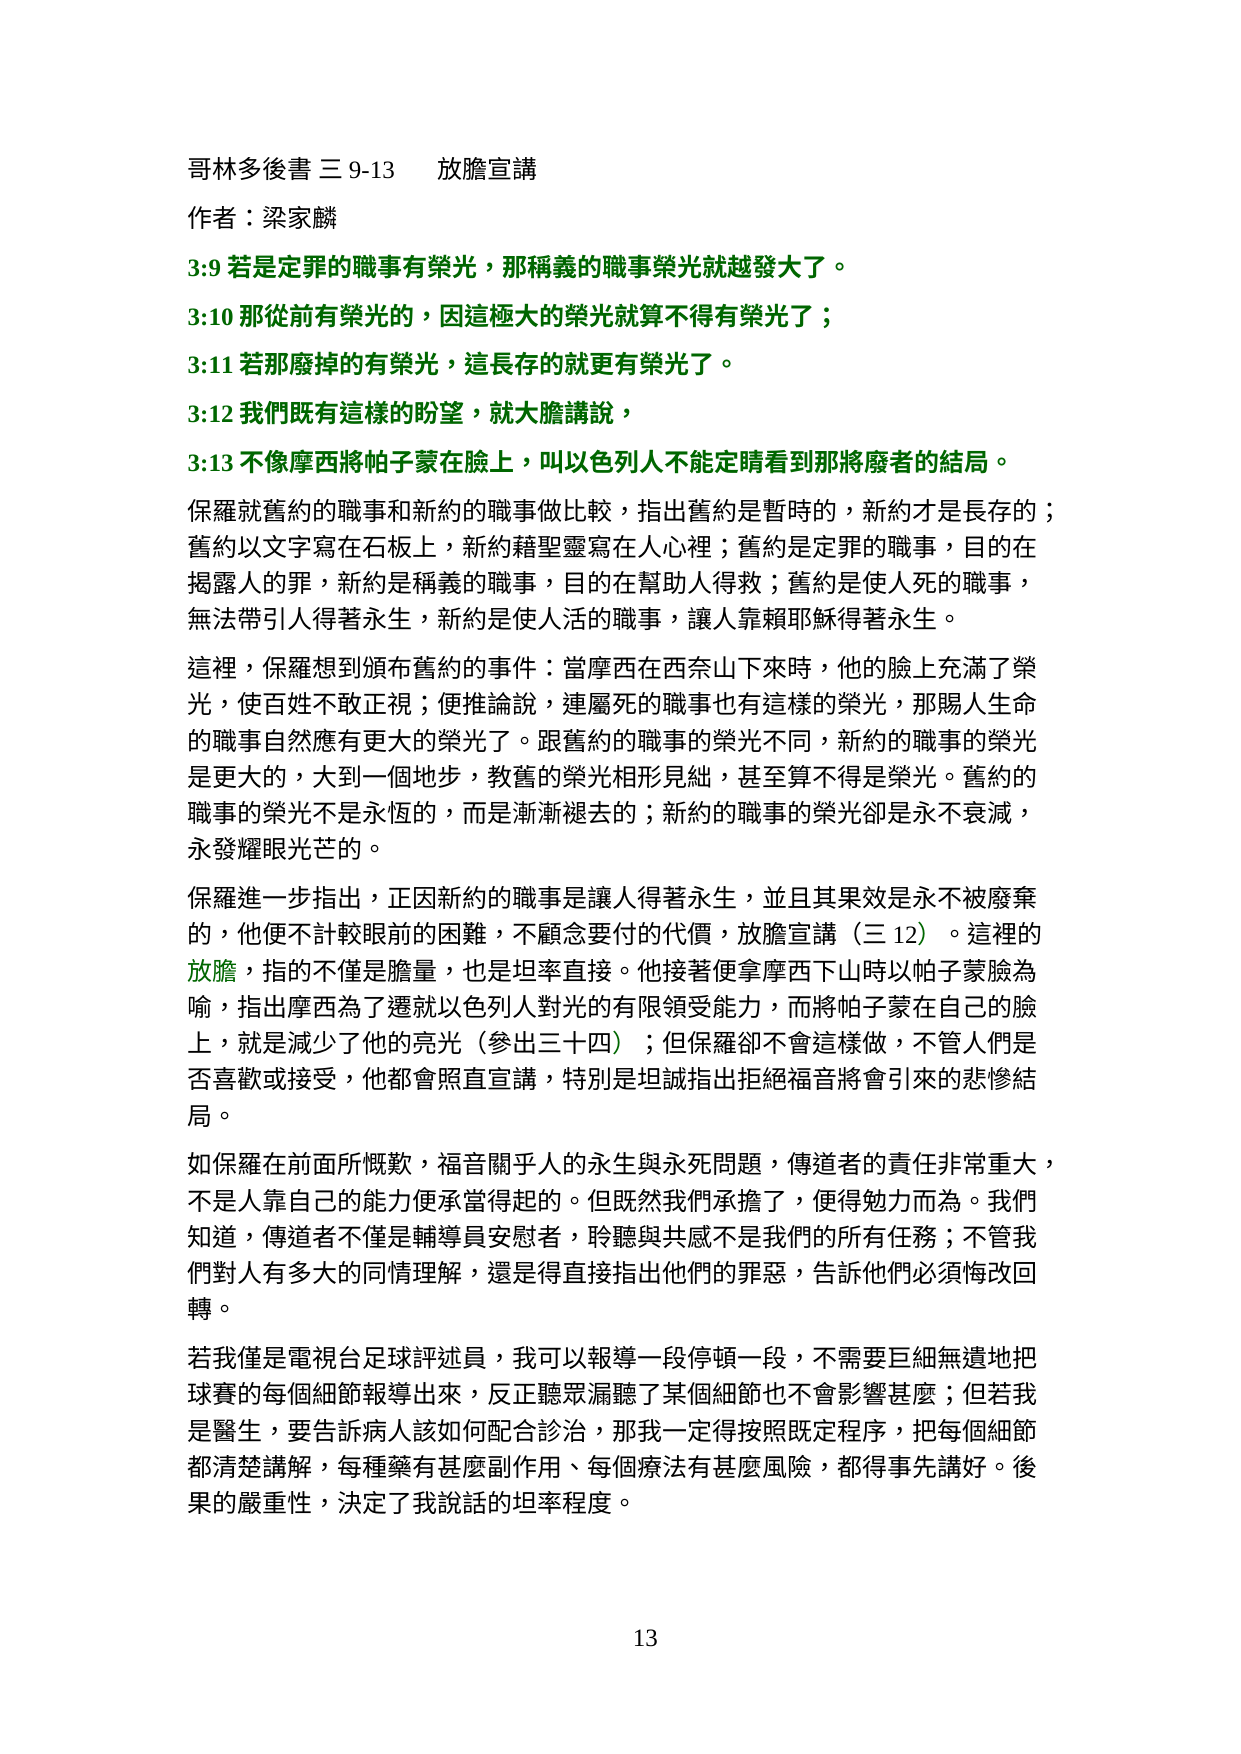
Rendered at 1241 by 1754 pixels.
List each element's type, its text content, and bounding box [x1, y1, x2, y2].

text 3:12 我們既有這樣的盼望，就大膽講說， [187, 394, 1053, 430]
text 3:9 若是定罪的職事有榮光，那稱義的職事榮光就越發大了。 [187, 247, 1053, 284]
text 這裡，保羅想到頒布舊約的事件：當摩西在西奈山下來時，他的臉上充滿了榮光，使百姓不敢正視；便推論說，連屬死的職事也有這樣的榮光，那賜人生命的職事自然應有更大的榮光了。跟舊約的職事的榮光不同，新約的職事的榮光是更大的，大到一個地步，教舊的榮光相形見絀，甚至算不得是榮光。舊約的職事的榮光不是永恆的，而是漸漸褪去的；新約的職事的榮光卻是永不衰減，永發耀眼光芒的。 [187, 649, 1053, 866]
text 3:13 不像摩西將帕子蒙在臉上，叫以色列人不能定睛看到那將廢者的結局。 [187, 442, 1053, 479]
text 保羅就舊約的職事和新約的職事做比較，指出舊約是暫時的，新約才是長存的；舊約以文字寫在石板上，新約藉聖靈寫在人心裡；舊約是定罪的職事，目的在揭露人的罪，新約是稱義的職事，目的在幫助人得救；舊約是使人死的職事，無法帶引人得著永生，新約是使人活的職事，讓人靠賴耶穌得著永生。 [187, 491, 1053, 636]
text 3:11 若那廢掉的有榮光，這長存的就更有榮光了。 [187, 345, 1053, 381]
text 保羅進一步指出，正因新約的職事是讓人得著永生，並且其果效是永不被廢棄的，他便不計較眼前的困難，不顧念要付的代價，放膽宣講（三12）。這裡的放膽，指的不僅是膽量，也是坦率直接。他接著便拿摩西下山時以帕子蒙臉為喻，指出摩西為了遷就以色列人對光的有限領受能力，而將帕子蒙在自己的臉上，就是減少了他的亮光（參出三十四）；但保羅卻不會這樣做，不管人們是否喜歡或接受，他都會照直宣講，特別是坦誠指出拒絕福音將會引來的悲慘結局。 [187, 879, 1053, 1132]
text 哥林多後書 三 9-13 放膽宣講 [187, 150, 1053, 186]
text 作者：梁家麟 [187, 199, 1053, 235]
text 3:10 那從前有榮光的，因這極大的榮光就算不得有榮光了； [187, 296, 1053, 332]
text 若我僅是電視台足球評述員，我可以報導一段停頓一段，不需要巨細無遺地把球賽的每個細節報導出來，反正聽眾漏聽了某個細節也不會影響甚麼；但若我是醫生，要告訴病人該如何配合診治，那我一定得按照既定程序，把每個細節都清楚講解，每種藥有甚麼副作用、每個療法有甚麼風險，都得事先講好。後果的嚴重性，決定了我說話的坦率程度。 [187, 1339, 1053, 1520]
text 如保羅在前面所慨歎，福音關乎人的永生與永死問題，傳道者的責任非常重大，不是人靠自己的能力便承當得起的。但既然我們承擔了，便得勉力而為。我們知道，傳道者不僅是輔導員安慰者，聆聽與共感不是我們的所有任務；不管我們對人有多大的同情理解，還是得直接指出他們的罪惡，告訴他們必須悔改回轉。 [187, 1145, 1053, 1326]
